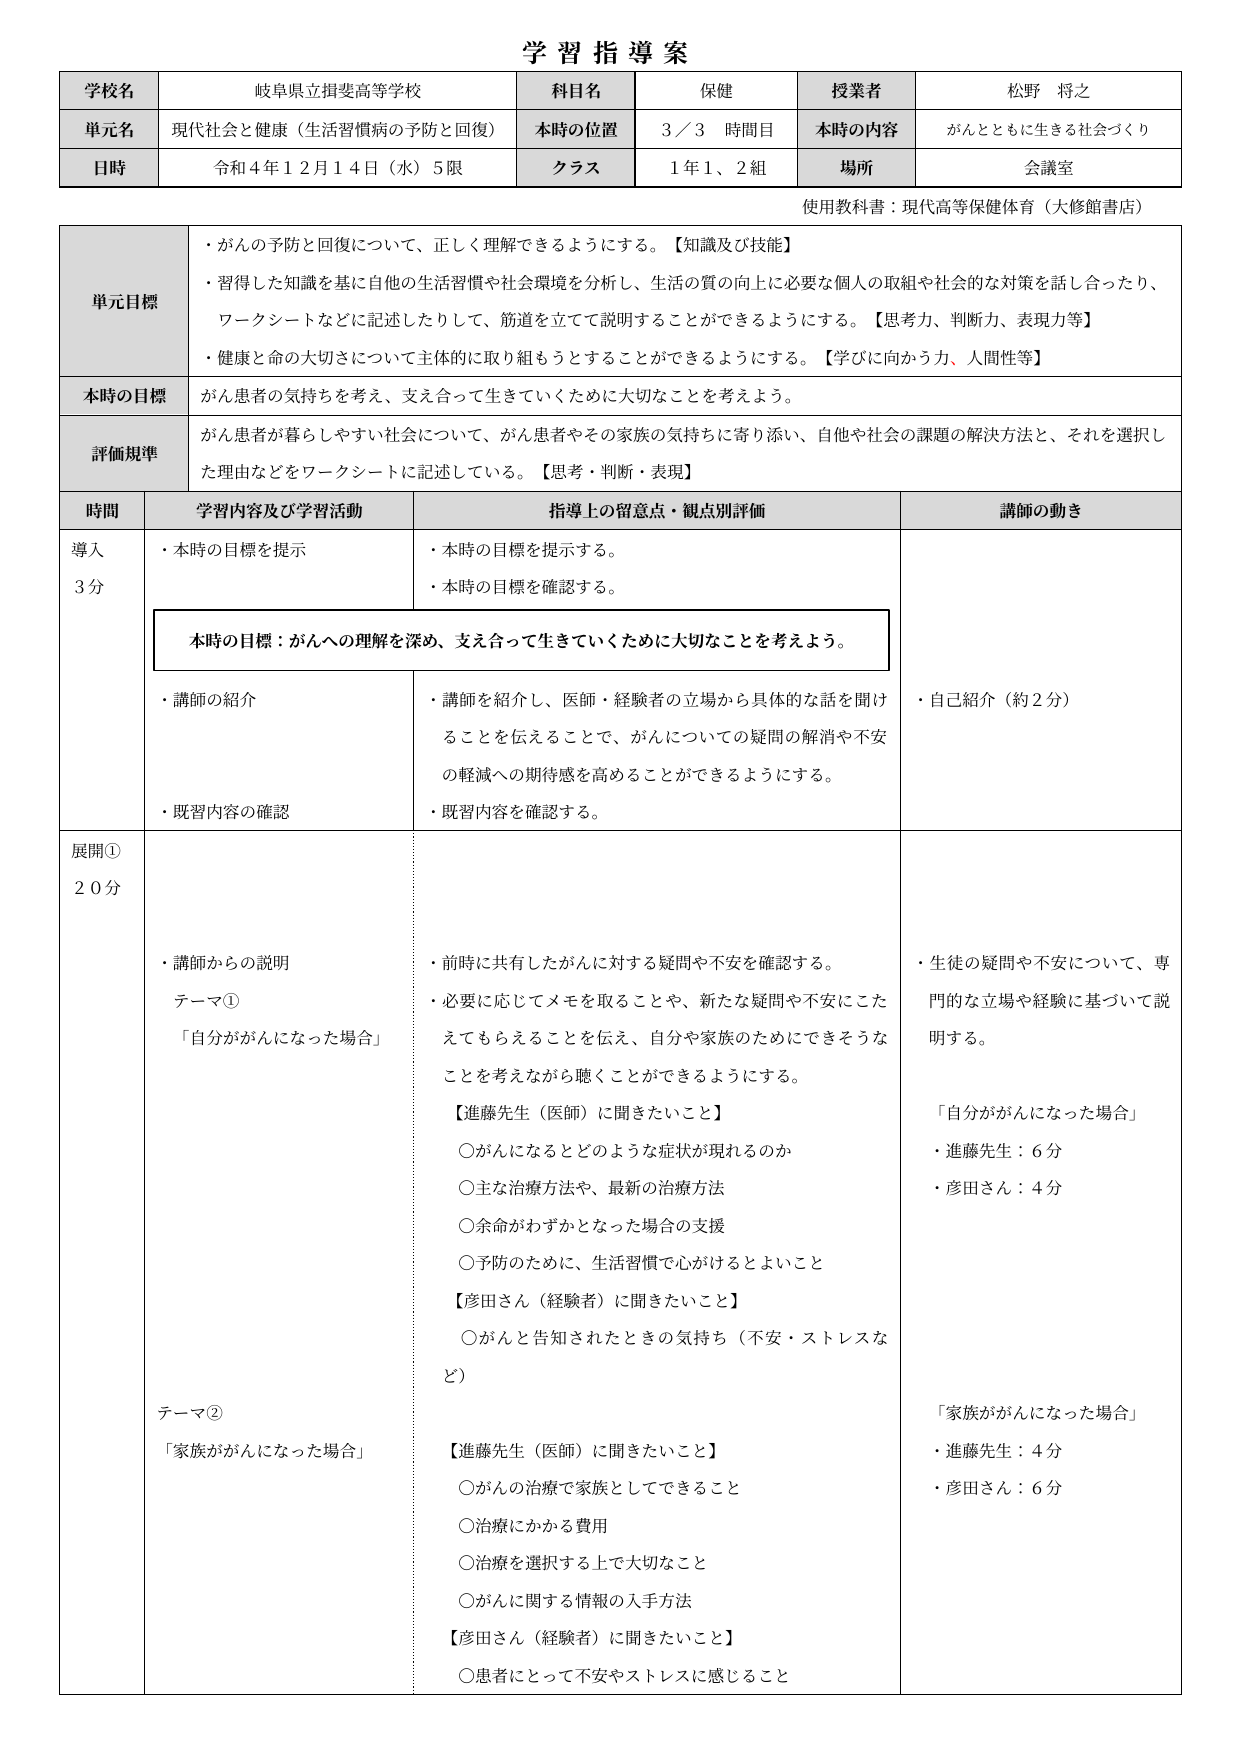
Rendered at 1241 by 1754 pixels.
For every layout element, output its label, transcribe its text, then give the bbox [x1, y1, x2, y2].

table_cell ・本時の目標を提示 ・講師の紹介 ・既習内容の確認 [145, 530, 413, 830]
table_header 保健 [636, 72, 797, 109]
table_cell がん患者の気持ちを考え、支え合って生きていくために大切なことを考えよう。 [189, 377, 1181, 414]
table_cell ・自己紹介（約２分） [901, 530, 1181, 830]
table_cell １年１、２組 [636, 149, 797, 186]
table_cell 場所 [798, 149, 915, 186]
table_cell 日時 [60, 149, 158, 186]
table_header 松野 将之 [916, 72, 1181, 109]
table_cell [60, 831, 144, 1694]
table_header 岐阜県立揖斐高等学校 [159, 72, 516, 109]
table_cell 本時の目標 [60, 377, 188, 414]
table_cell 時間 [60, 492, 144, 529]
table_cell 導入 ３分 [60, 530, 144, 830]
table_cell 本時の内容 [798, 110, 915, 148]
table_cell ・本時の目標を提示する。 ・本時の目標を確認する。 ・講師を紹介し、医師・経験者の立場から具体的な話を聞けることを伝えることで、がんについての疑問の解消や不安の軽減への期待感を高めることができるようにする。 ・既習内容を確認する。 [414, 530, 900, 830]
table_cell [414, 831, 900, 1694]
table_header 単元目標 [60, 226, 188, 376]
table_cell 現代社会と健康（生活習慣病の予防と回復） [159, 110, 516, 148]
table_cell 講師の動き [901, 492, 1181, 529]
table_header 授業者 [798, 72, 915, 109]
text 学習指導案 [59, 33, 1152, 71]
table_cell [145, 831, 413, 1694]
table_cell 会議室 [916, 149, 1181, 186]
table_cell 単元名 [60, 110, 158, 148]
table_header ・がんの予防と回復について、正しく理解できるようにする。【知識及び技能】 ・習得した知識を基に自他の生活習慣や社会環境を分析し、生活の質の向上に必要な個人の取組や社会的な対策を話し合ったり、ワークシートなどに記述したりして、筋道を立てて説明することができるようにする。【思考力、判断力、表現力等】 ・健康と命の大切さについて主体的に取り組もうとすることができるようにする。【学びに向かう力、人間性等】 [189, 226, 1181, 376]
table_cell 本時の位置 [517, 110, 634, 148]
table_cell 学習内容及び学習活動 [145, 492, 413, 529]
table_header 学校名 [60, 72, 158, 109]
table_cell がん患者が暮らしやすい社会について、がん患者やその家族の気持ちに寄り添い、自他や社会の課題の解決方法と、それを選択した理由などをワークシートに記述している。【思考・判断・表現】 [189, 416, 1181, 491]
table_cell 令和４年１２月１４日（水）５限 [159, 149, 516, 186]
table_header 科目名 [517, 72, 634, 109]
table_cell がんとともに生きる社会づくり [916, 110, 1181, 148]
table_cell 指導上の留意点・観点別評価 [414, 492, 900, 529]
table_cell クラス [517, 149, 634, 186]
table_cell 評価規準 [60, 416, 188, 491]
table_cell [901, 831, 1181, 1694]
text 使用教科書：現代高等保健体育（大修館書店） [59, 188, 1152, 225]
table_cell ３／３ 時間目 [636, 110, 797, 148]
